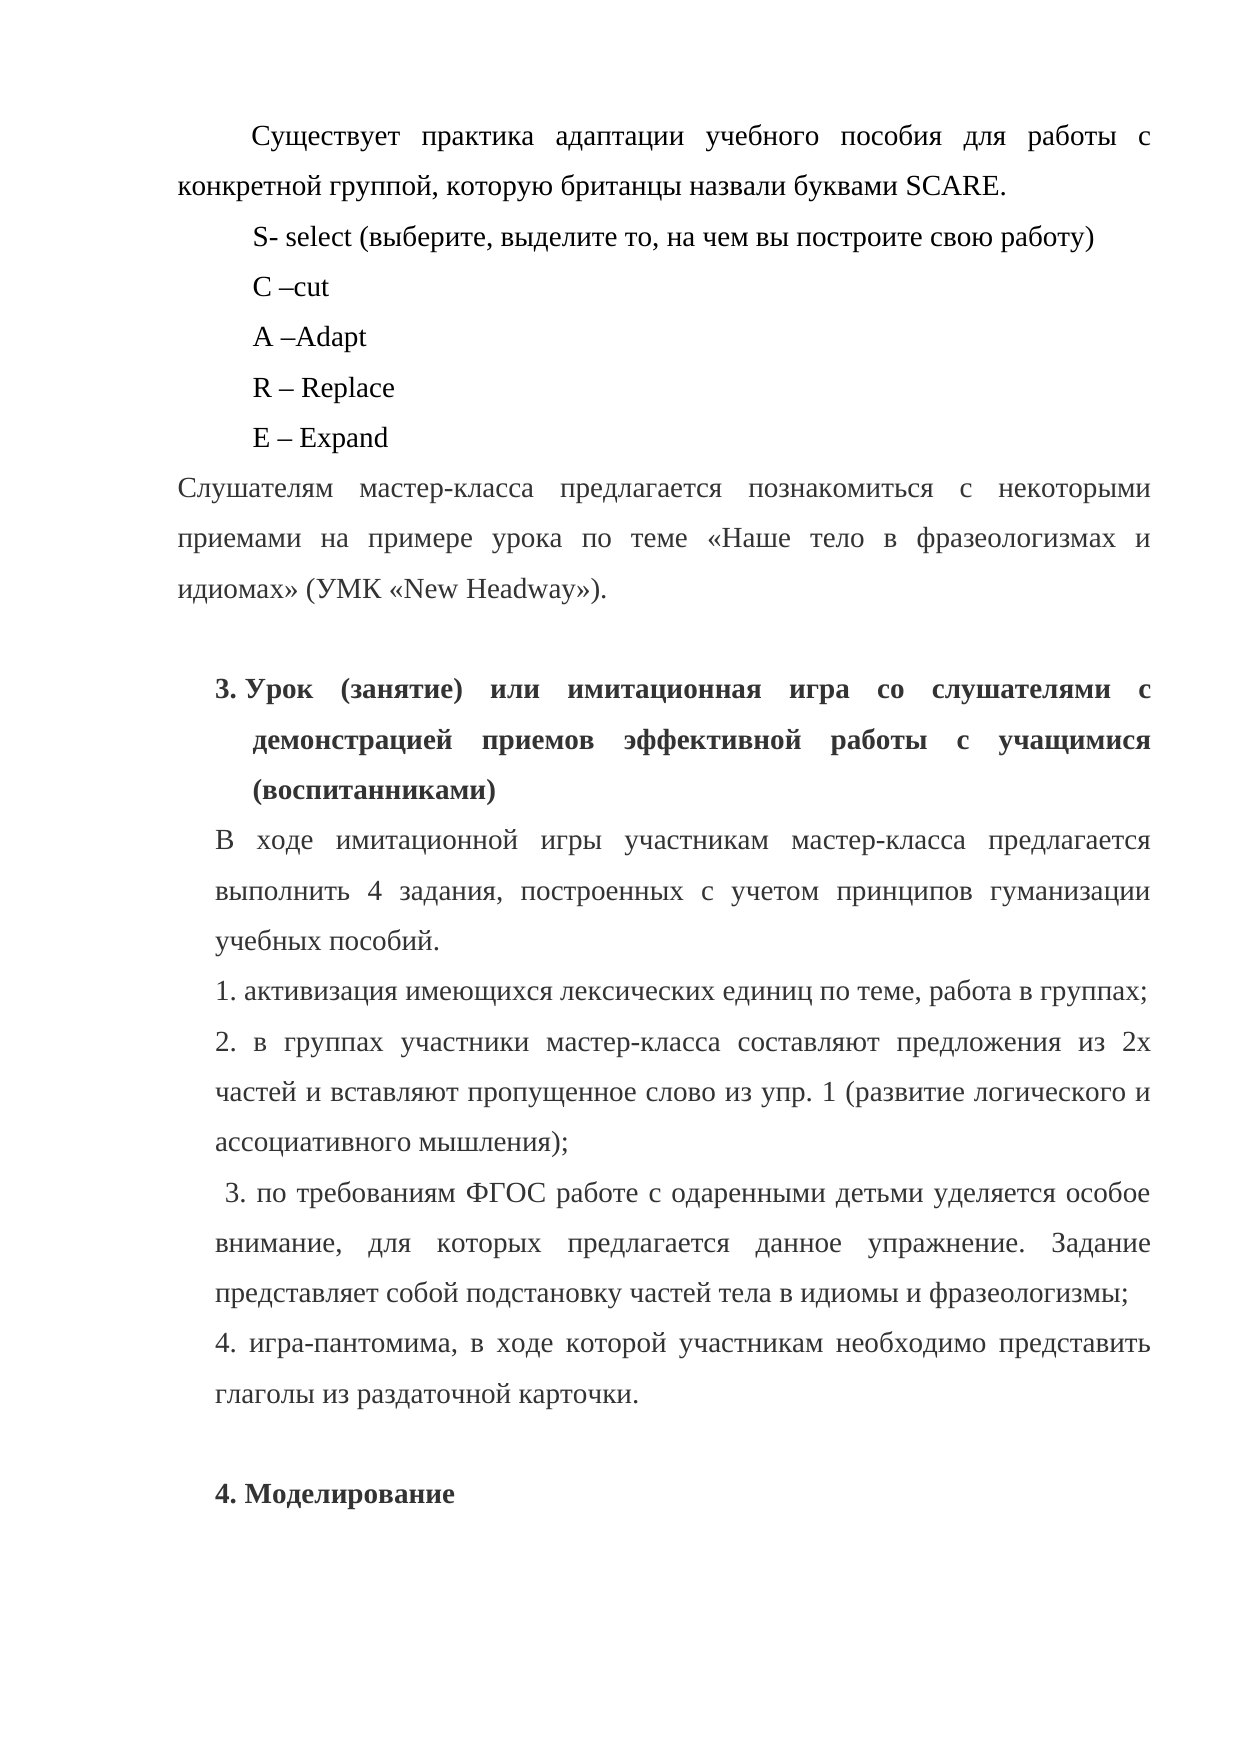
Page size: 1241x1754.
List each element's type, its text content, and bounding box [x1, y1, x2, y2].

list В ходе имитационной игры участникам мастер-класса предлагается выполнить 4 задания, построенных с учетом принципов гуманизации учебных пособий. [215, 822, 1152, 957]
text S- select (выберите, выделите то, на чем вы построите свою работу) [252, 219, 1152, 252]
list Моделирование [215, 1477, 1152, 1510]
list 4. игра-пантомима, в ходе которой участникам необходимо представить глаголы из раздаточной карточки. [215, 1326, 1152, 1409]
text E – Expand [252, 420, 1152, 453]
text C –cut [252, 269, 1152, 303]
list 2. в группах участники мастер-класса составляют предложения из 2х частей и вставляют пропущенное слово из упр. 1 (развитие логического и ассоциативного мышления); [215, 1024, 1152, 1158]
list 3. по требованиям ФГОС работе с одаренными детьми уделяется особое внимание, для которых предлагается данное упражнение. Задание представляет собой подстановку частей тела в идиомы и фразеологизмы; [215, 1175, 1152, 1309]
text A –Adapt [252, 319, 1152, 353]
text Существует практика адаптации учебного пособия для работы с конкретной группой, которую британцы назвали буквами SCARE. [177, 118, 1152, 202]
list 1. активизация имеющихся лексических единиц по теме, работа в группах; [215, 973, 1152, 1007]
list Урок (занятие) или имитационная игра со слушателями с демонстрацией приемов эффективной работы с учащимися (воспитанниками) [215, 672, 1152, 806]
text Слушателям мастер-класса предлагается познакомиться с некоторыми приемами на примере урока по теме «Наше тело в фразеологизмах и идиомах» (УМК «New Headway»). [177, 470, 1152, 604]
list R – Replace [252, 370, 1152, 403]
